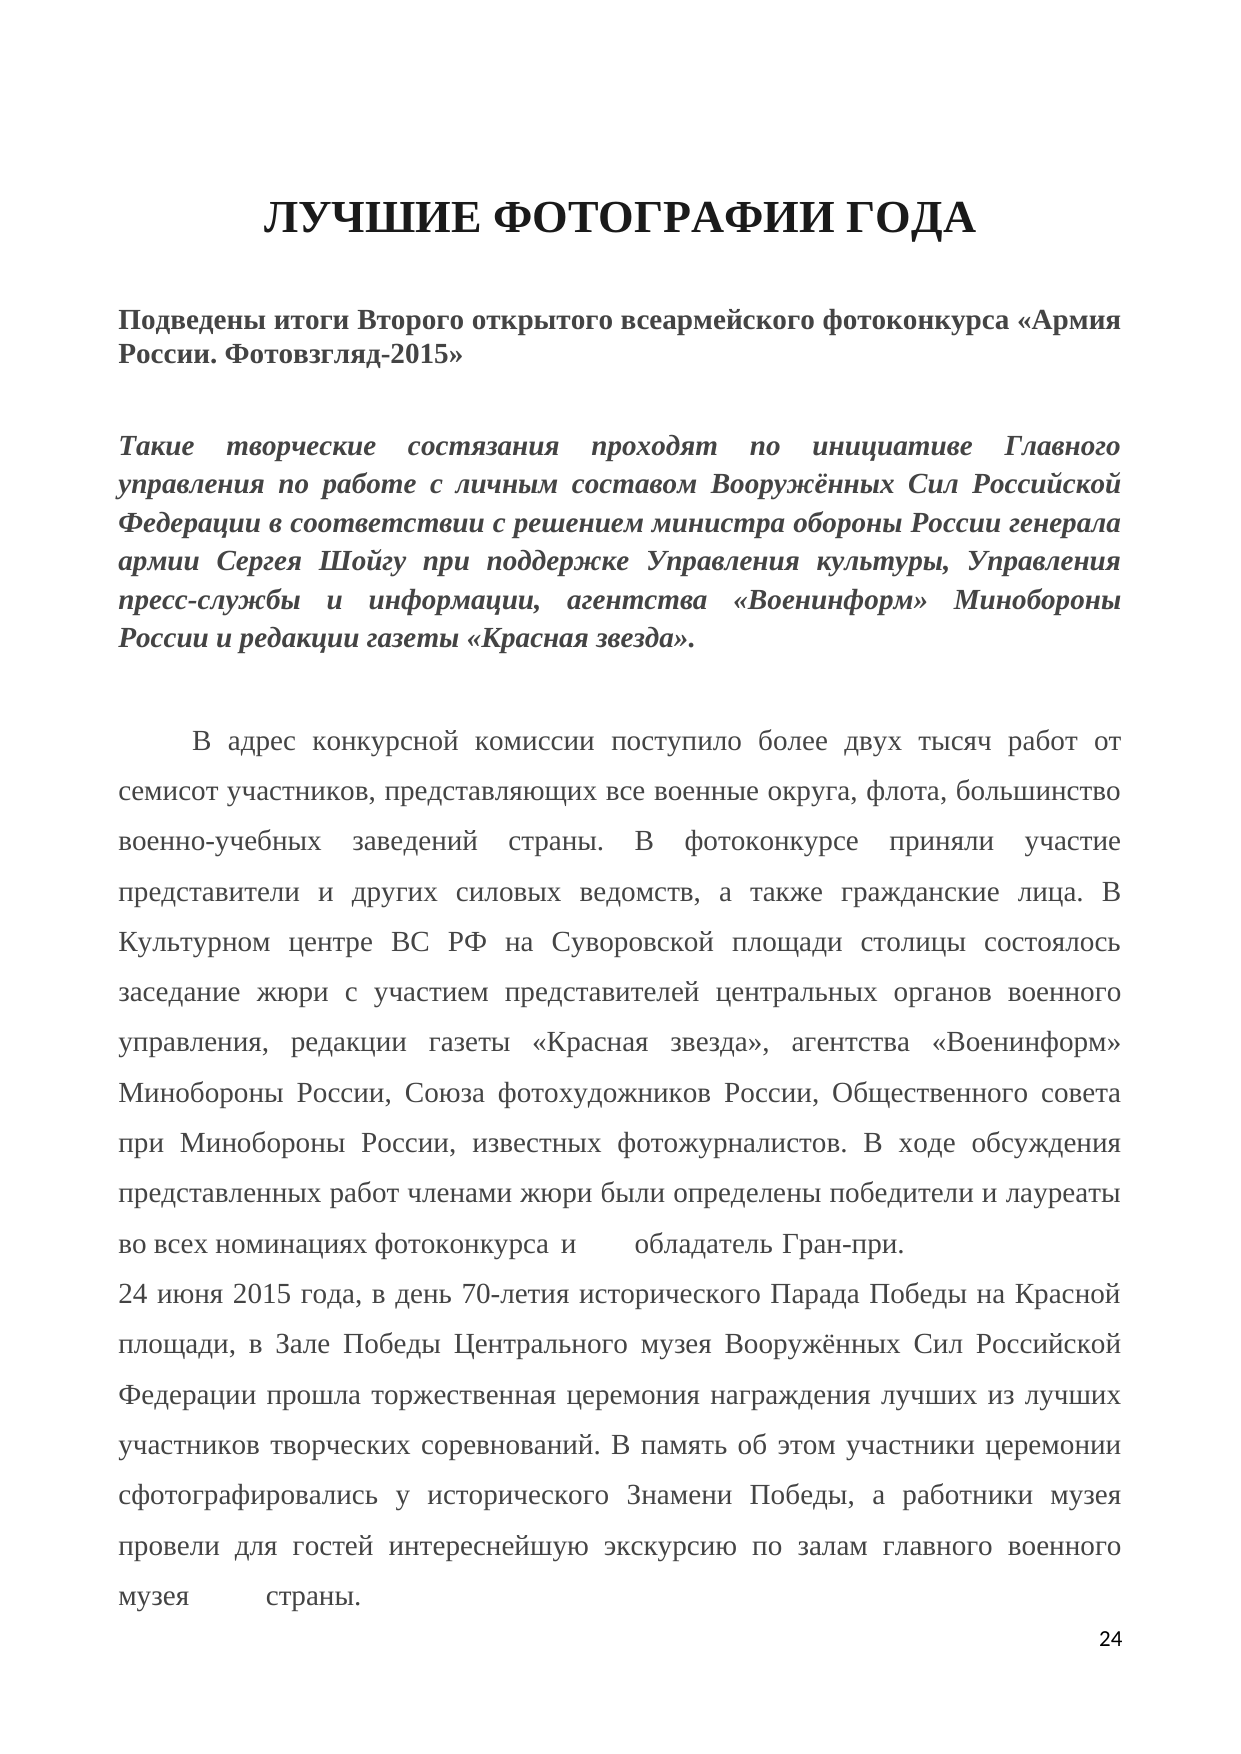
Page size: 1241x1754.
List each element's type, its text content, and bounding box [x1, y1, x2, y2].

text Подведены итоги Второго открытого всеармейского фотоконкурса «Армия России. Фотовзгляд-2015» [118, 302, 1122, 369]
text Такие творческие состязания проходят по инициативе Главного управления по работе с личным составом Вооружённых Сил Российской Федерации в соответствии с решением министра обороны России генерала армии Сергея Шойгу при поддержке Управления культуры, Управления пресс-службы и информации, агентства «Военинформ» Минобороны России и редакции газеты «Красная звезда». [118, 428, 1122, 654]
text ЛУЧШИЕ ФОТОГРАФИИ ГОДА [118, 189, 1122, 242]
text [118, 723, 1122, 1612]
